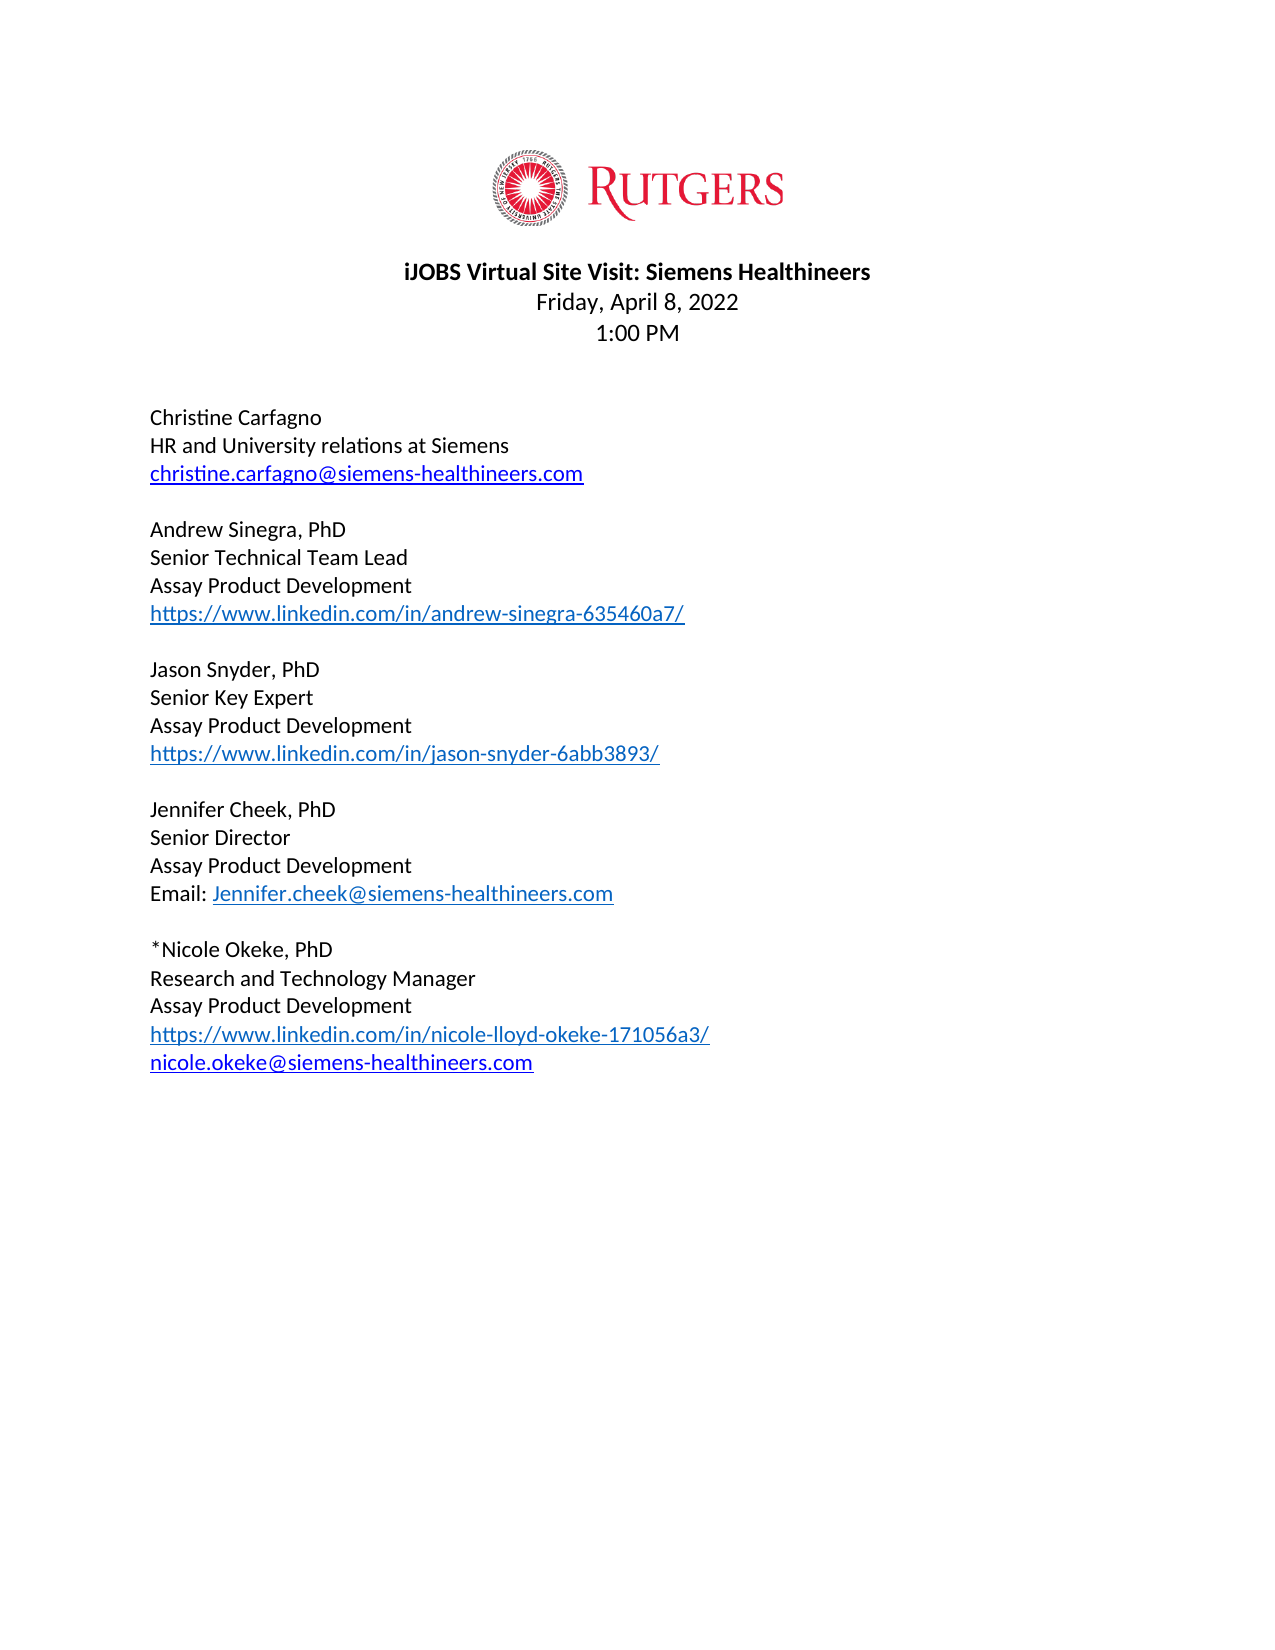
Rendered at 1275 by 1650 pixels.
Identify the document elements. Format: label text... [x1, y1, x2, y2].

text Assay Product Development [150, 992, 1125, 1020]
text HR and University relations at Siemens [150, 431, 1125, 459]
text https://www.linkedin.com/in/nicole-lloyd-okeke-171056a3/ [150, 1020, 1125, 1048]
text Assay Product Development [150, 852, 1125, 879]
text *Nicole Okeke, PhD [150, 936, 1125, 964]
text Email: Jennifer.cheek@siemens-healthineers.com [150, 879, 1125, 908]
text Research and Technology Manager [150, 964, 1125, 992]
text Jennifer Cheek, PhD [150, 796, 1125, 823]
text Christine Carfagno [150, 403, 1125, 431]
text christine.carfagno@siemens-healthineers.com [150, 459, 1125, 487]
text Friday, April 8, 2022 [150, 286, 1125, 317]
text Jason Snyder, PhD [150, 655, 1125, 683]
text iJOBS Virtual Site Visit: Siemens Healthineers [150, 256, 1125, 286]
text Senior Key Expert [150, 683, 1125, 711]
text nicole.okeke@siemens-healthineers.com [150, 1048, 1125, 1076]
text Andrew Sinegra, PhD [150, 515, 1125, 543]
text https://www.linkedin.com/in/jason-snyder-6abb3893/ [150, 739, 1125, 767]
text Senior Director [150, 823, 1125, 852]
text 1:00 PM [150, 317, 1125, 347]
text Assay Product Development [150, 571, 1125, 599]
text https://www.linkedin.com/in/andrew-sinegra-635460a7/ [150, 599, 1125, 627]
text Senior Technical Team Lead [150, 543, 1125, 571]
text Assay Product Development [150, 711, 1125, 739]
